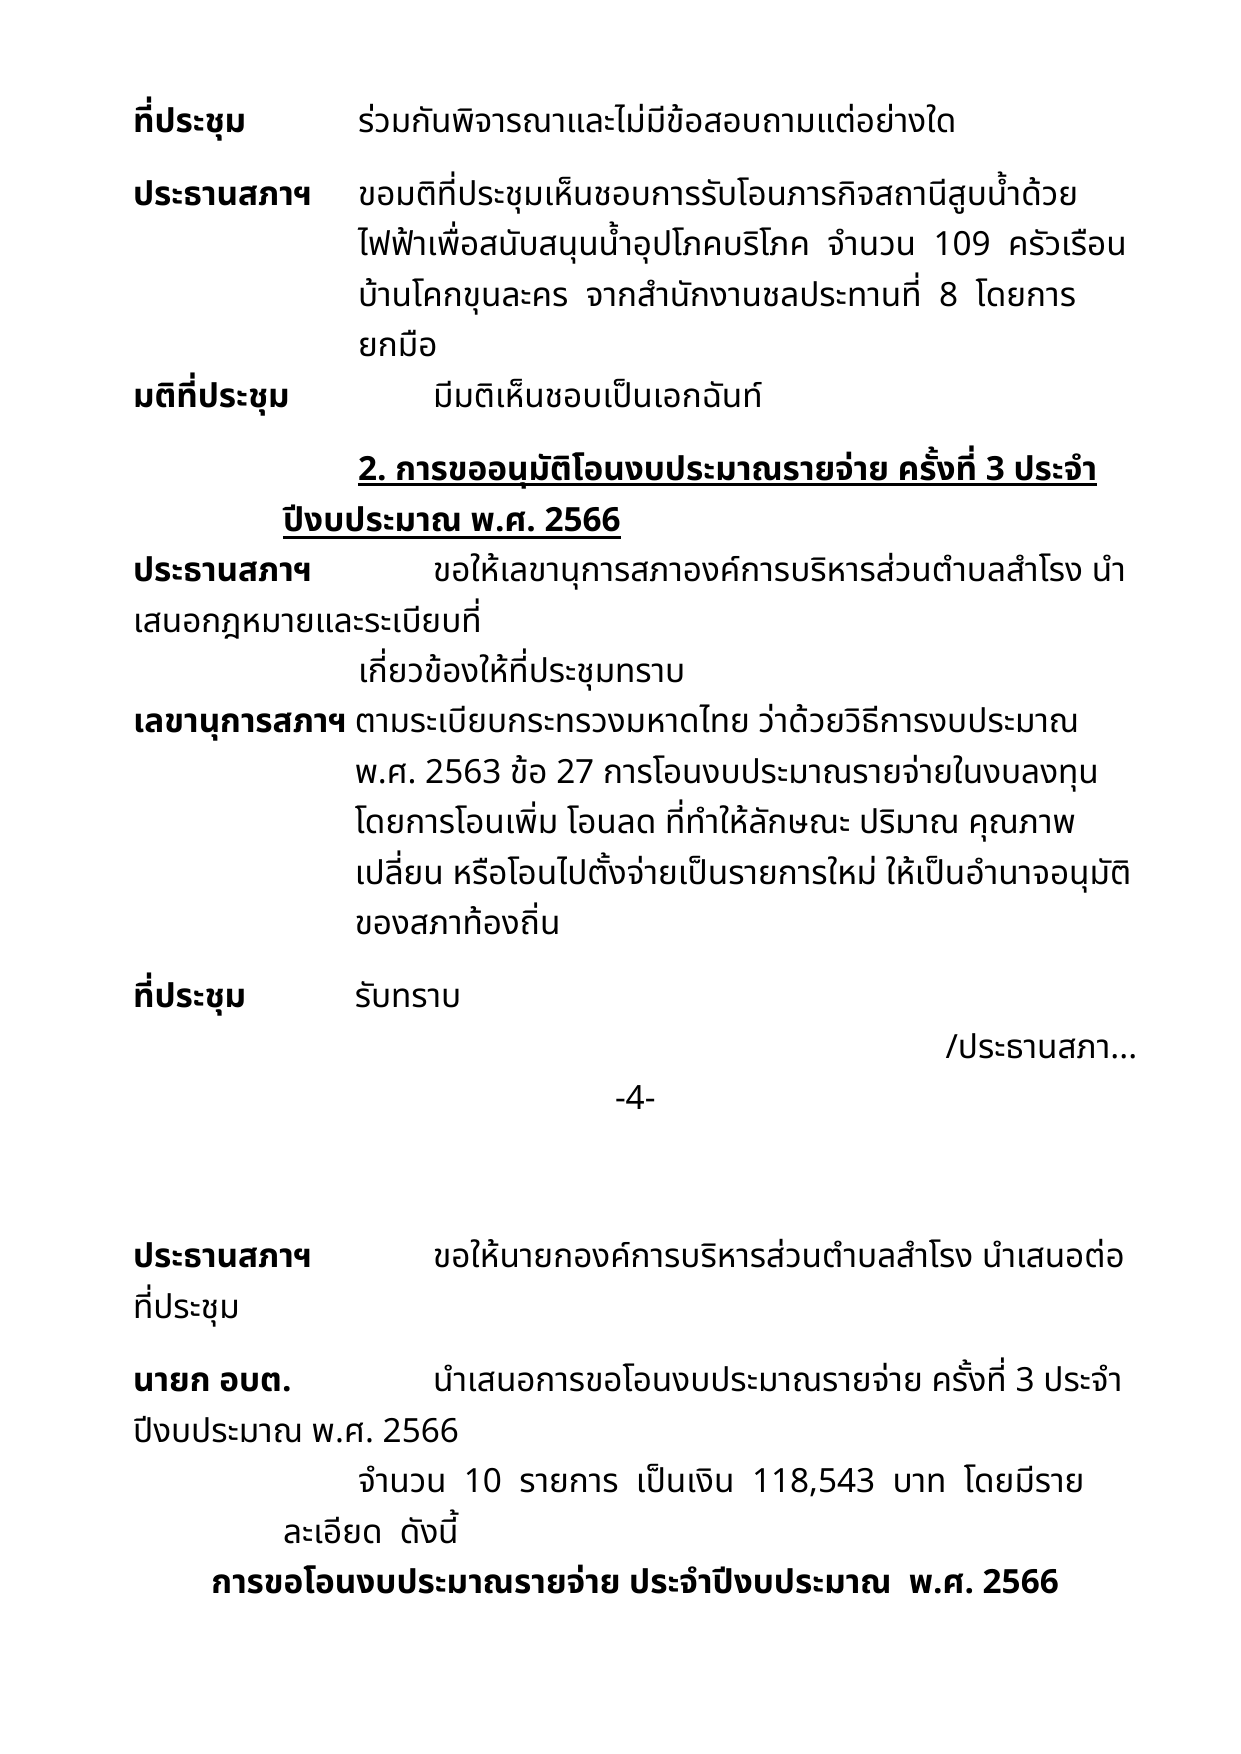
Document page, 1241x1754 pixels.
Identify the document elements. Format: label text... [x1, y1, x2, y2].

text ประธานสภาฯ ขอให้นายกองค์การบริหารส่วนตำบลสำโรง นำเสนอต่อที่ประชุม [133, 1232, 1137, 1333]
text มติที่ประชุม มีมติเห็นชอบเป็นเอกฉันท์ [133, 372, 1137, 422]
text ประธานสภาฯ ขอให้เลขานุการสภาองค์การบริหารส่วนตำบลสำโรง นำเสนอกฎหมายและระเบียบที่ [133, 546, 1137, 647]
text จำนวน 10 รายการ เป็นเงิน 118,543 บาท โดยมีรายละเอียด ดังนี้ [283, 1457, 1137, 1558]
text ที่ประชุม รับทราบ [133, 972, 1137, 1023]
text การขอโอนงบประมาณรายจ่าย ประจำปีงบประมาณ พ.ศ. 2566 [133, 1558, 1137, 1609]
text เลขานุการสภาฯ ตามระเบียบกระทรวงมหาดไทย ว่าด้วยวิธีการงบประมาณ พ.ศ. 2563 ข้อ 27 การโอนงบประมาณรายจ่ายในงบลงทุน โดยการโอนเพิ่ม โอนลด ที่ทำให้ลักษณะ ปริมาณ คุณภาพเปลี่ยน หรือโอนไปตั้งจ่ายเป็นรายการใหม่ ให้เป็นอำนาจอนุมัติของสภาท้องถิ่น [133, 697, 1137, 950]
text 2. การขออนุมัติโอนงบประมาณรายจ่าย ครั้งที่ 3 ประจำปีงบประมาณ พ.ศ. 2566 [283, 445, 1137, 546]
text นายก อบต. นำเสนอการขอโอนงบประมาณรายจ่าย ครั้งที่ 3 ประจำปีงบประมาณ พ.ศ. 2566 [133, 1356, 1137, 1457]
text ประธานสภาฯ ขอมติที่ประชุมเห็นชอบการรับโอนภารกิจสถานีสูบน้ำด้วยไฟฟ้าเพื่อสนับสนุนน้ำอุปโภคบริโภค จำนวน 109 ครัวเรือน บ้านโคกขุนละคร จากสำนักงานชลประทานที่ 8 โดยการยกมือ [133, 170, 1137, 372]
text -4- [133, 1073, 1137, 1119]
text เกี่ยวข้องให้ที่ประชุมทราบ [283, 647, 1137, 697]
text /ประธานสภา... [133, 1023, 1137, 1073]
text ที่ประชุม ร่วมกันพิจารณาและไม่มีข้อสอบถามแต่อย่างใด [133, 97, 1137, 147]
